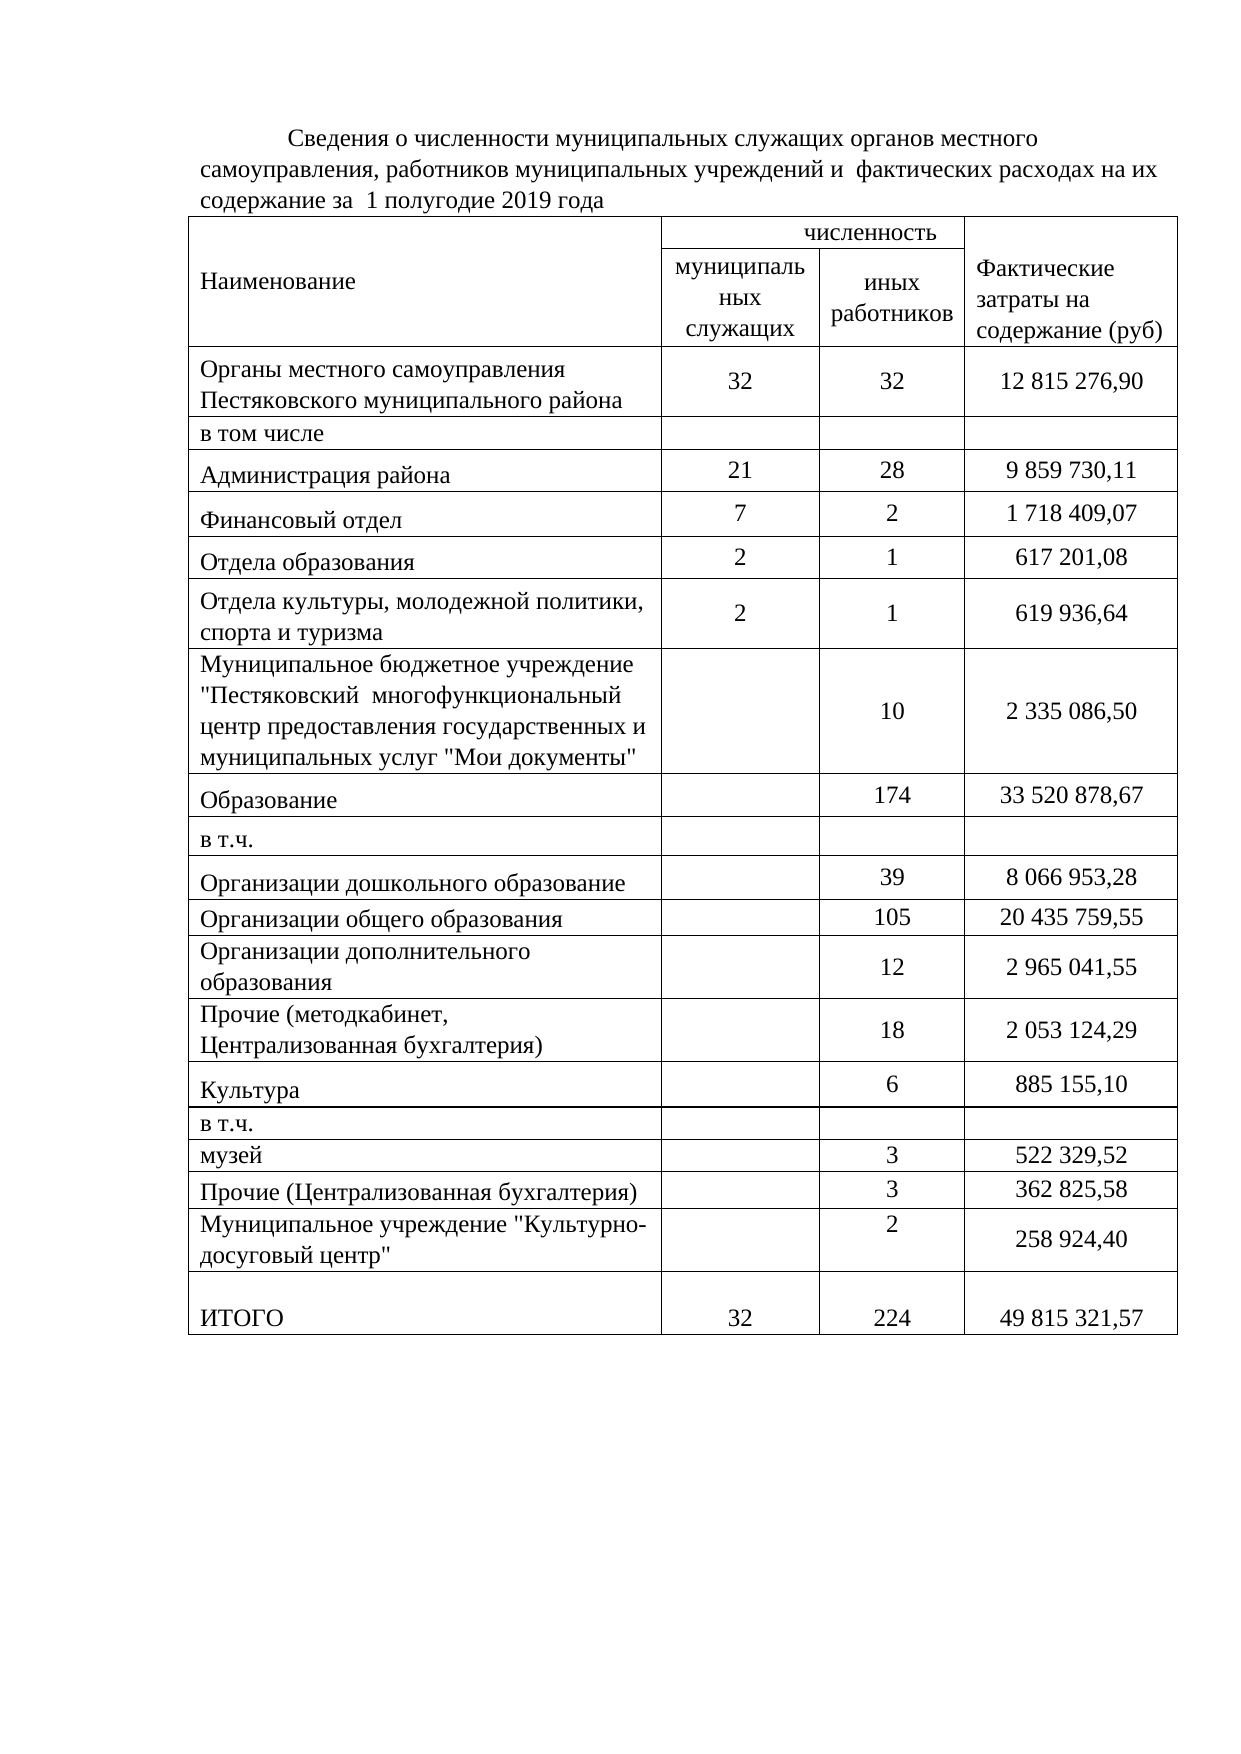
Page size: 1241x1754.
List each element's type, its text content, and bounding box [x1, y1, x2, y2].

table_cell 2 965 041,55 [965, 936, 1177, 998]
table_cell [662, 417, 819, 449]
table_cell 10 [820, 649, 964, 773]
table_cell 32 [662, 347, 819, 416]
table_cell Муниципальное бюджетное учреждение "Пестяковский многофункциональный центр предоставления государственных и муниципальных услуг "Мои документы" [189, 649, 661, 773]
table_cell Отдела культуры, молодежной политики, спорта и туризма [189, 579, 661, 648]
table_cell [820, 1108, 964, 1138]
table_cell 3 [820, 1172, 964, 1208]
table_cell 9 859 730,11 [965, 450, 1177, 491]
table_cell 362 825,58 [965, 1172, 1177, 1208]
table_cell 522 329,52 [965, 1140, 1177, 1171]
table_cell численность [662, 217, 964, 248]
table_cell 6 [820, 1062, 964, 1106]
table_cell [662, 817, 819, 855]
table_cell ИТОГО [189, 1272, 661, 1334]
table_cell Организации дополнительного образования [189, 936, 661, 998]
table_cell 32 [662, 1272, 819, 1334]
table_cell Фактические затраты на содержание (руб) [965, 217, 1177, 346]
table_cell муниципальных служащих [662, 249, 819, 346]
table_cell [662, 900, 819, 935]
table_cell 617 201,08 [965, 537, 1177, 578]
table_header Сведения о численности муниципальных служащих органов местного самоуправления, работников муниципальных учреждений и фактических расходах на их содержание за 1 полугодие 2019 года [189, 118, 1178, 216]
table_cell 1 [820, 579, 964, 648]
table_cell 7 [662, 492, 819, 536]
table_cell Муниципальное учреждение "Культурно-досуговый центр" [189, 1209, 661, 1271]
table_cell 2 [820, 492, 964, 536]
table_cell музей [189, 1140, 661, 1171]
table_cell 8 066 953,28 [965, 856, 1177, 899]
table_cell [965, 417, 1177, 449]
table_cell [662, 856, 819, 899]
table_cell 28 [820, 450, 964, 491]
table_cell 1 718 409,07 [965, 492, 1177, 536]
table_cell Финансовый отдел [189, 492, 661, 536]
table_cell [965, 1108, 1177, 1138]
table_cell 33 520 878,67 [965, 774, 1177, 816]
table_cell 1 [820, 537, 964, 578]
table_cell [662, 936, 819, 998]
table_cell [662, 1062, 819, 1106]
table_cell 3 [820, 1140, 964, 1171]
table_cell Отдела образования [189, 537, 661, 578]
table_cell Образование [189, 774, 661, 816]
table_cell Культура [189, 1062, 661, 1106]
table_cell Организации дошкольного образование [189, 856, 661, 899]
table_cell [662, 649, 819, 773]
table_cell 2 [820, 1209, 964, 1271]
table_cell [662, 774, 819, 816]
table_cell [662, 1172, 819, 1208]
table_cell Администрация района [189, 450, 661, 491]
table_cell [820, 817, 964, 855]
table_cell 105 [820, 900, 964, 935]
table_cell 174 [820, 774, 964, 816]
table_cell 885 155,10 [965, 1062, 1177, 1106]
table_cell в т.ч. [189, 1108, 661, 1138]
table_cell 20 435 759,55 [965, 900, 1177, 935]
table_cell в т.ч. [189, 817, 661, 855]
table_cell Прочие (Централизованная бухгалтерия) [189, 1172, 661, 1208]
table_cell 39 [820, 856, 964, 899]
table_cell [820, 417, 964, 449]
table_cell [965, 817, 1177, 855]
table_cell 224 [820, 1272, 964, 1334]
table_cell Прочие (методкабинет, Централизованная бухгалтерия) [189, 999, 661, 1061]
table_cell 18 [820, 999, 964, 1061]
table_cell 49 815 321,57 [965, 1272, 1177, 1334]
table_cell 32 [820, 347, 964, 416]
table_cell Органы местного самоуправления Пестяковского муниципального района [189, 347, 661, 416]
table_cell в том числе [189, 417, 661, 449]
table_cell Наименование [189, 217, 661, 346]
table_cell 2 335 086,50 [965, 649, 1177, 773]
table_cell Организации общего образования [189, 900, 661, 935]
table_cell [662, 1209, 819, 1271]
table_cell 619 936,64 [965, 579, 1177, 648]
table_cell 2 [662, 579, 819, 648]
table_cell 21 [662, 450, 819, 491]
table_cell 2 053 124,29 [965, 999, 1177, 1061]
table_cell 12 [820, 936, 964, 998]
table_cell 12 815 276,90 [965, 347, 1177, 416]
table_cell иных работников [820, 249, 964, 346]
table_cell [662, 999, 819, 1061]
table_cell 258 924,40 [965, 1209, 1177, 1271]
table_cell [662, 1108, 819, 1138]
table_cell [662, 1140, 819, 1171]
table_cell 2 [662, 537, 819, 578]
